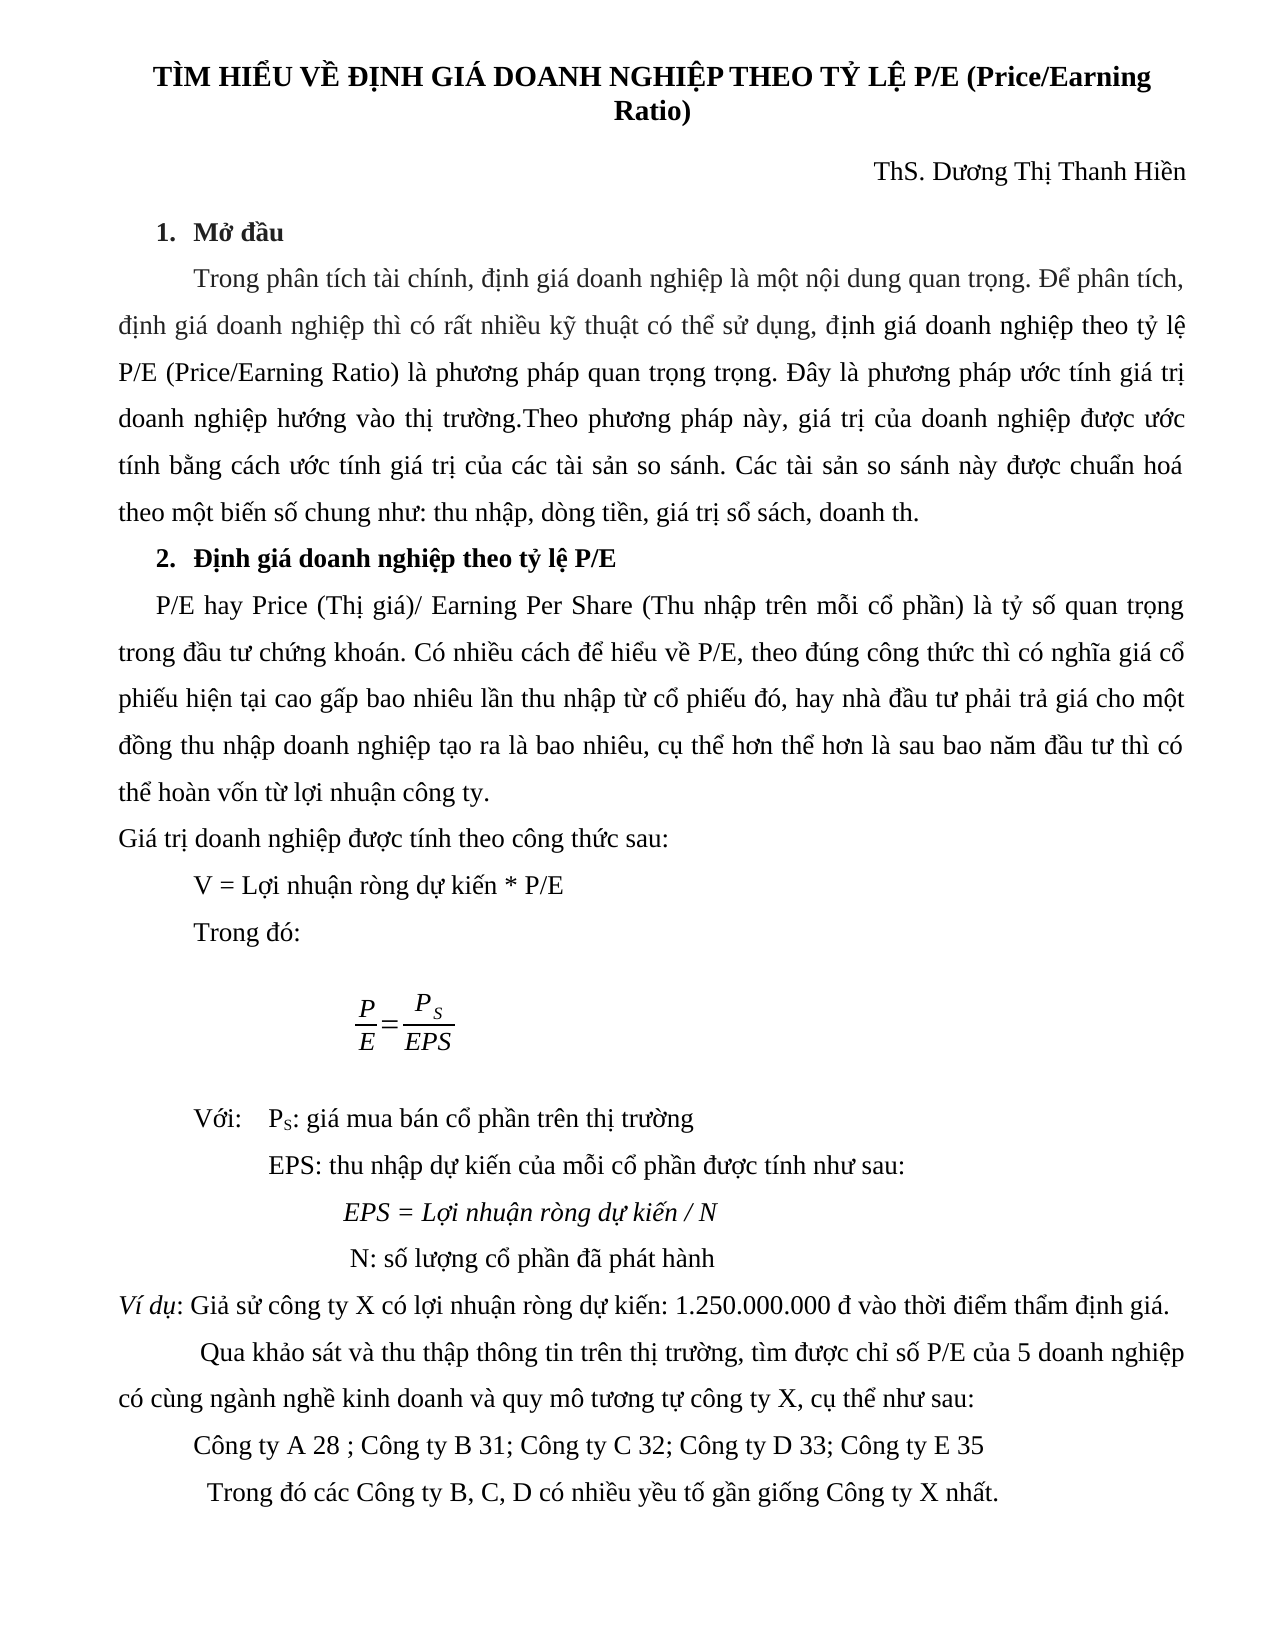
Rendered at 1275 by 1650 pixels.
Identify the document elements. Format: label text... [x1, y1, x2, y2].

text EPS: thu nhập dự kiến của mỗi cổ phần được tính như sau: [118, 1149, 1186, 1180]
text V = Lợi nhuận ròng dự kiến * P/E [118, 869, 1186, 900]
text Qua khảo sát và thu thập thông tin trên thị trường, tìm được chỉ số P/E của 5 doanh nghiệp có cùng ngành nghề kinh doanh và quy mô tương tự công ty X, cụ thể như sau: [118, 1336, 1186, 1413]
list Mở đầu [156, 216, 1186, 247]
text Ví dụ: Giả sử công ty X có lợi nhuận ròng dự kiến: 1.250.000.000 đ vào thời điểm thẩm định giá. [118, 1289, 1186, 1320]
text P/E hay Price (Thị giá)/ Earning Per Share (Thu nhập trên mỗi cổ phần) là tỷ số quan trọng trong đầu tư chứng khoán. Có nhiều cách để hiểu về P/E, theo đúng công thức thì có nghĩa giá cổ phiếu hiện tại cao gấp bao nhiêu lần thu nhập từ cổ phiếu đó, hay nhà đầu tư phải trả giá cho một đồng thu nhập doanh nghiệp tạo ra là bao nhiêu, cụ thể hơn thể hơn là sau bao năm đầu tư thì có thể hoàn vốn từ lợi nhuận công ty. [118, 589, 1186, 807]
text Trong đó các Công ty B, C, D có nhiều yều tố gần giống Công ty X nhất. [118, 1476, 1186, 1507]
text Trong phân tích tài chính, định giá doanh nghiệp là một nội dung quan trọng. Để phân tích, định giá doanh nghiệp thì có rất nhiều kỹ thuật có thể sử dụng, định giá doanh nghiệp theo tỷ lệ P/E (Price/Earning Ratio) là phương pháp quan trọng trọng. Đây là phương pháp ước tính giá trị doanh nghiệp hướng vào thị trường.Theo phương pháp này, giá trị của doanh nghiệp được ước tính bằng cách ước tính giá trị của các tài sản so sánh. Các tài sản so sánh này được chuẩn hoá theo một biến số chung như: thu nhập, dòng tiền, giá trị sổ sách, doanh th. [118, 262, 1186, 527]
text Trong đó: [118, 916, 1186, 947]
subtitle TÌM HIỂU VỀ ĐỊNH GIÁ DOANH NGHIỆP THEO TỶ LỆ P/E (Price/Earning Ratio) [118, 59, 1186, 126]
subtitle ThS. Dương Thị Thanh Hiền [118, 155, 1186, 186]
text Với: PS: giá mua bán cổ phần trên thị trường [118, 1102, 1186, 1133]
list Định giá doanh nghiệp theo tỷ lệ P/E [156, 542, 1186, 573]
text N: số lượng cổ phần đã phát hành [193, 1242, 1186, 1273]
text Giá trị doanh nghiệp được tính theo công thức sau: [118, 822, 1186, 853]
text Công ty A 28 ; Công ty B 31; Công ty C 32; Công ty D 33; Công ty E 35 [118, 1429, 1186, 1460]
text EPS = Lợi nhuận ròng dự kiến / N [268, 1196, 1186, 1227]
